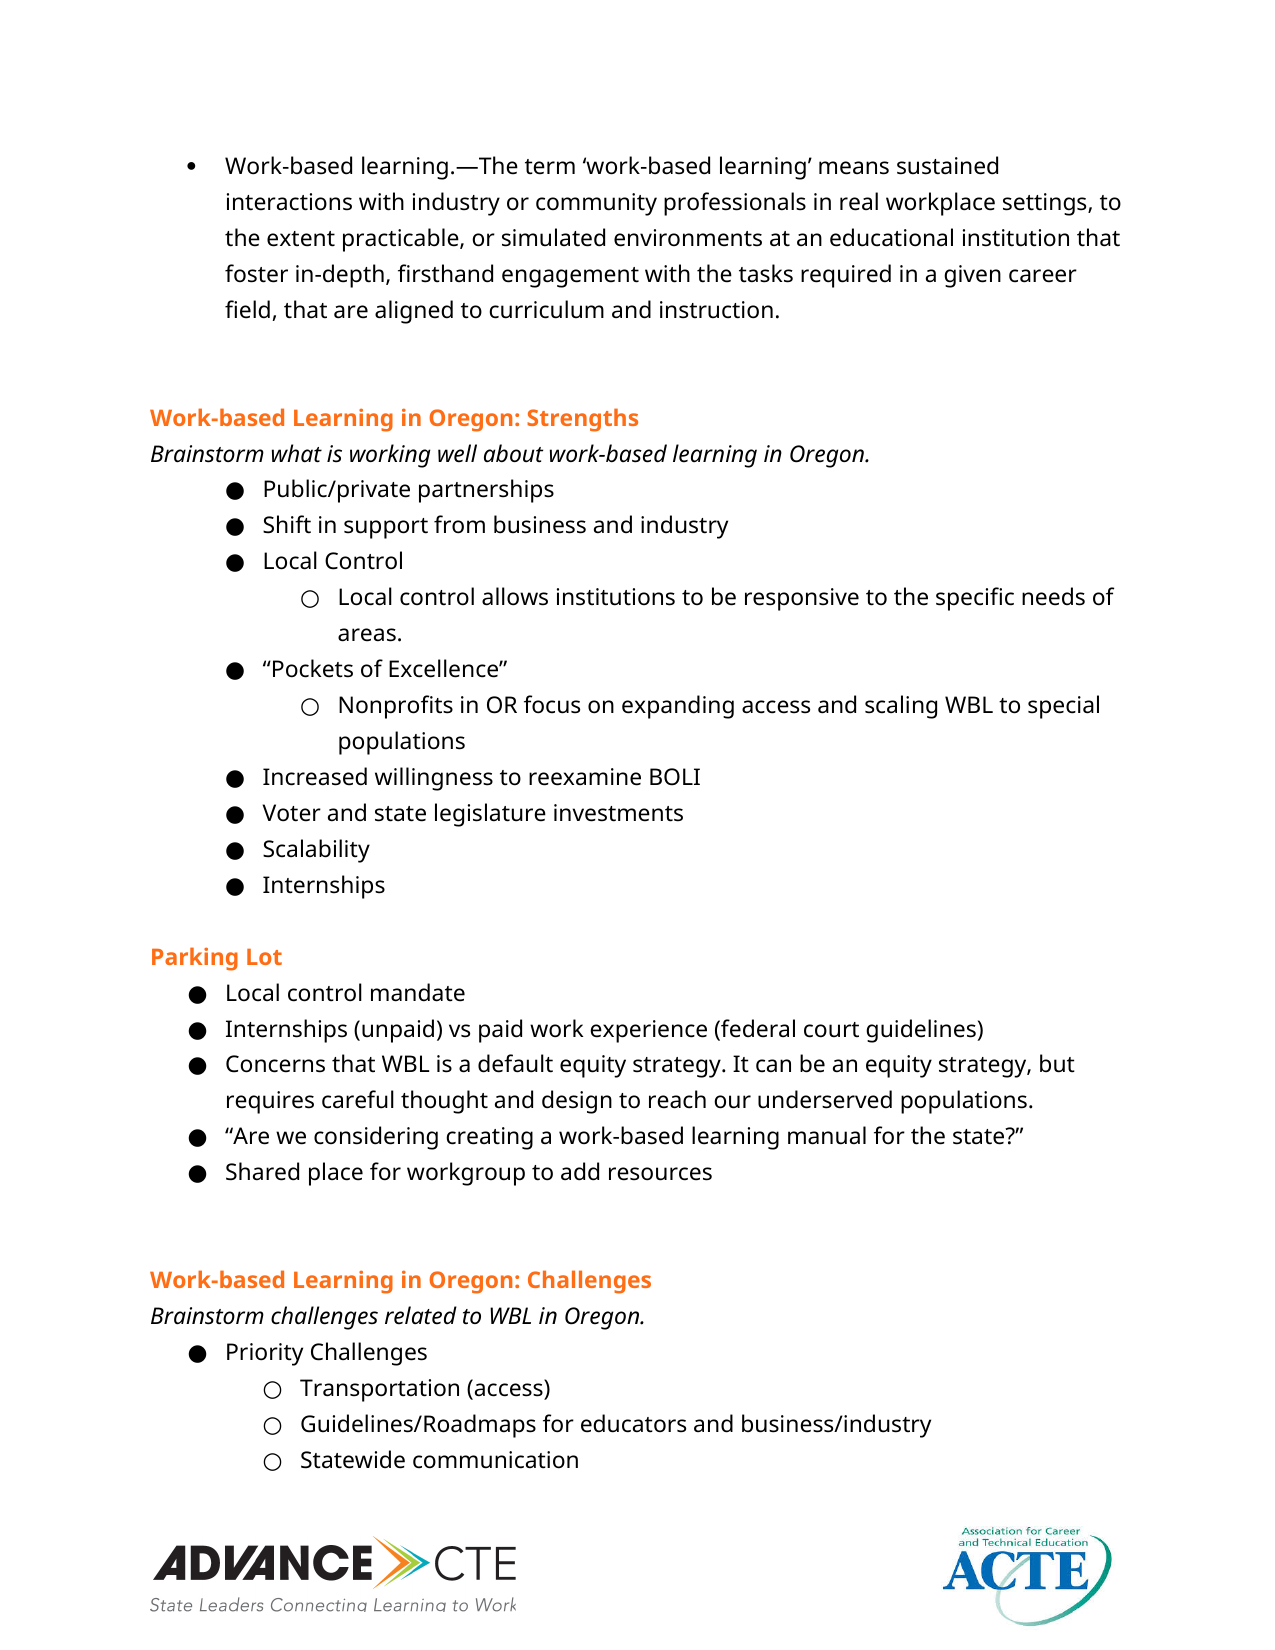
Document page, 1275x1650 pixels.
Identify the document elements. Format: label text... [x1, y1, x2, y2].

list “Are we considering creating a work-based learning manual for the state?” [187, 1120, 1125, 1152]
list Voter and state legislature investments [225, 797, 1125, 828]
text Work-based Learning in Oregon: Challenges [150, 1264, 1125, 1295]
list Internships [225, 869, 1125, 900]
list “Pockets of Excellence” [225, 653, 1125, 684]
list Public/private partnerships [225, 473, 1125, 505]
list Concerns that WBL is a default equity strategy. It can be an equity strategy, but requires careful thought and design to reach our underserved populations. [187, 1048, 1125, 1116]
picture [930, 1515, 1121, 1632]
list Local control mandate [187, 977, 1125, 1008]
list Shift in support from business and industry [225, 509, 1125, 541]
list Local Control [225, 545, 1125, 577]
list Local control allows institutions to be responsive to the specific needs of areas. [300, 581, 1125, 648]
list Guidelines/Roadmaps for educators and business/industry [262, 1408, 1125, 1439]
picture [150, 1536, 516, 1612]
list Work-based learning.—The term ‘work-based learning’ means sustained interactions with industry or community professionals in real workplace settings, to the extent practicable, or simulated environments at an educational institution that foster in-depth, firsthand engagement with the tasks required in a given career field, that are aligned to curriculum and instruction. [187, 150, 1125, 325]
list Priority Challenges [187, 1336, 1125, 1367]
list Shared place for workgroup to add resources [187, 1156, 1125, 1187]
list Increased willingness to reexamine BOLI [225, 761, 1125, 792]
text Work-based Learning in Oregon: Strengths [150, 402, 1125, 433]
text Brainstorm challenges related to WBL in Oregon. [150, 1300, 1125, 1331]
list Statewide communication [262, 1444, 1125, 1475]
list Scalability [225, 833, 1125, 864]
text Brainstorm what is working well about work-based learning in Oregon. [150, 437, 1125, 469]
list Internships (unpaid) vs paid work experience (federal court guidelines) [187, 1012, 1125, 1044]
list Nonprofits in OR focus on expanding access and scaling WBL to special populations [300, 689, 1125, 756]
text Parking Lot [150, 941, 1125, 972]
list Transportation (access) [262, 1372, 1125, 1403]
